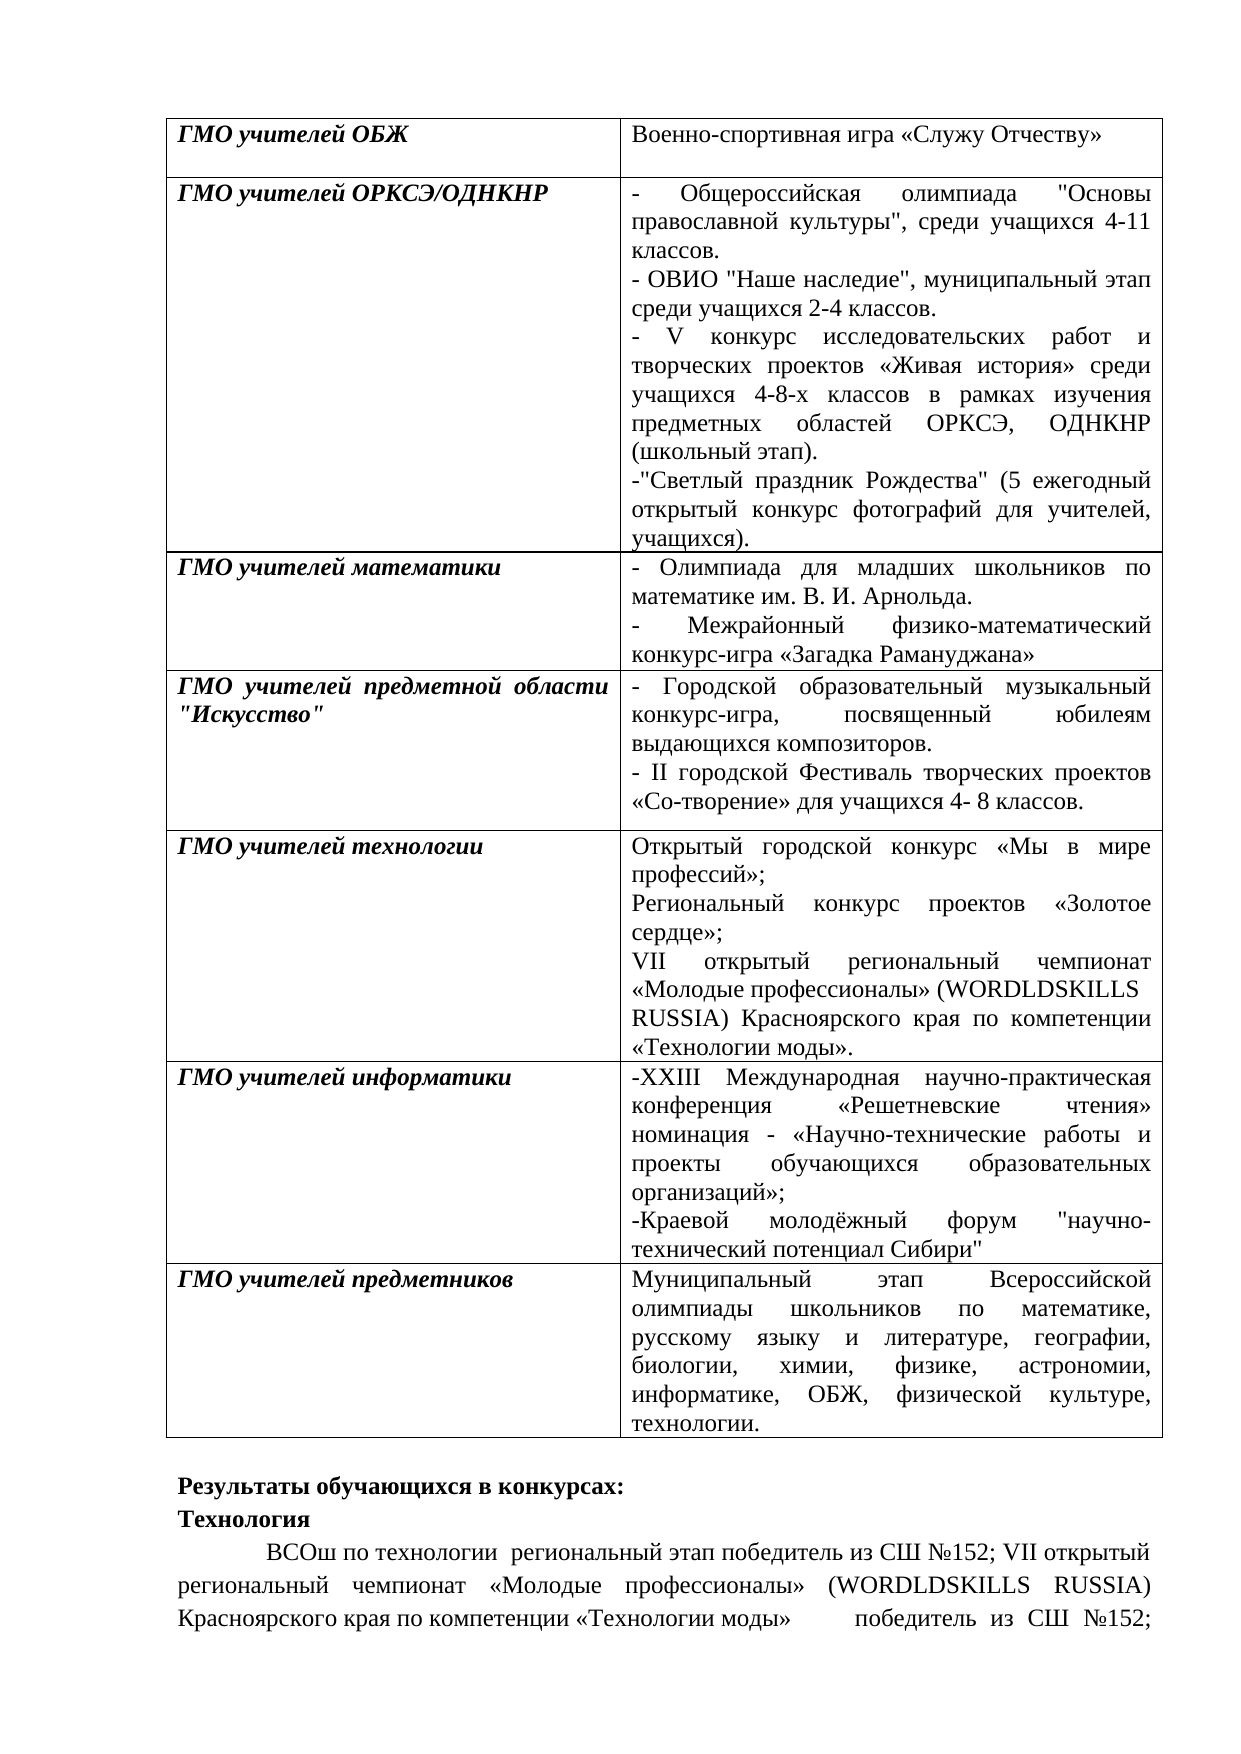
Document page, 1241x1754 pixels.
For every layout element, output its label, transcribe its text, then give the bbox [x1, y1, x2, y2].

table_cell ГМО учителей предметной области "Искусство" [167, 671, 620, 830]
table_cell ГМО учителей математики [167, 553, 620, 670]
table_cell ГМО учителей предметников [167, 1264, 620, 1437]
table_cell Военно-спортивная игра «Служу Отчеству» [621, 119, 1162, 177]
list Результаты обучающихся в конкурсах: [177, 1471, 1152, 1499]
table_cell Муниципальный этап Всероссийской олимпиады школьников по математике, русскому языку и литературе, географии, биологии, химии, физике, астрономии, информатике, ОБЖ, физической культуре, технологии. [621, 1264, 1162, 1437]
table_cell Открытый городской конкурс «Мы в мире профессий»; Региональный конкурс проектов «Золотое сердце»; VII открытый региональный чемпионат «Молодые профессионалы» (WORDLDSKILLS RUSSIA) Красноярского края по компетенции «Технологии моды». [621, 831, 1162, 1061]
table_cell - Олимпиада для младших школьников по математике им. В. И. Арнольда. - Межрайонный физико-математический конкурс-игра «Загадка Рамануджана» [621, 553, 1162, 670]
list Технология [177, 1504, 1152, 1532]
table_cell - Городской образовательный музыкальный конкурс-игра, посвященный юбилеям выдающихся композиторов. - II городской Фестиваль творческих проектов «Со-творение» для учащихся 4- 8 классов. [621, 671, 1162, 830]
table_cell ГМО учителей информатики [167, 1062, 620, 1263]
table_cell ГМО учителей технологии [167, 831, 620, 1061]
table_cell -ХXIII Международная научно-практическая конференция «Решетневские чтения» номинация - «Научно-технические работы и проекты обучающихся образовательных организаций»; -Краевой молодёжный форум "научно-технический потенциал Сибири" [621, 1062, 1162, 1263]
table_cell - Общероссийская олимпиада "Основы православной культуры", среди учащихся 4-11 классов. - ОВИО "Наше наследие", муниципальный этап среди учащихся 2-4 классов. - V конкурс исследовательских работ и творческих проектов «Живая история» среди учащихся 4-8-х классов в рамках изучения предметных областей ОРКСЭ, ОДНКНР (школьный этап). -"Светлый праздник Рождества" (5 ежегодный открытый конкурс фотографий для учителей, учащихся). [621, 178, 1162, 551]
table_cell ГМО учителей ОРКСЭ/ОДНКНР [167, 178, 620, 551]
table_cell ГМО учителей ОБЖ [167, 119, 620, 177]
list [177, 1537, 1152, 1632]
